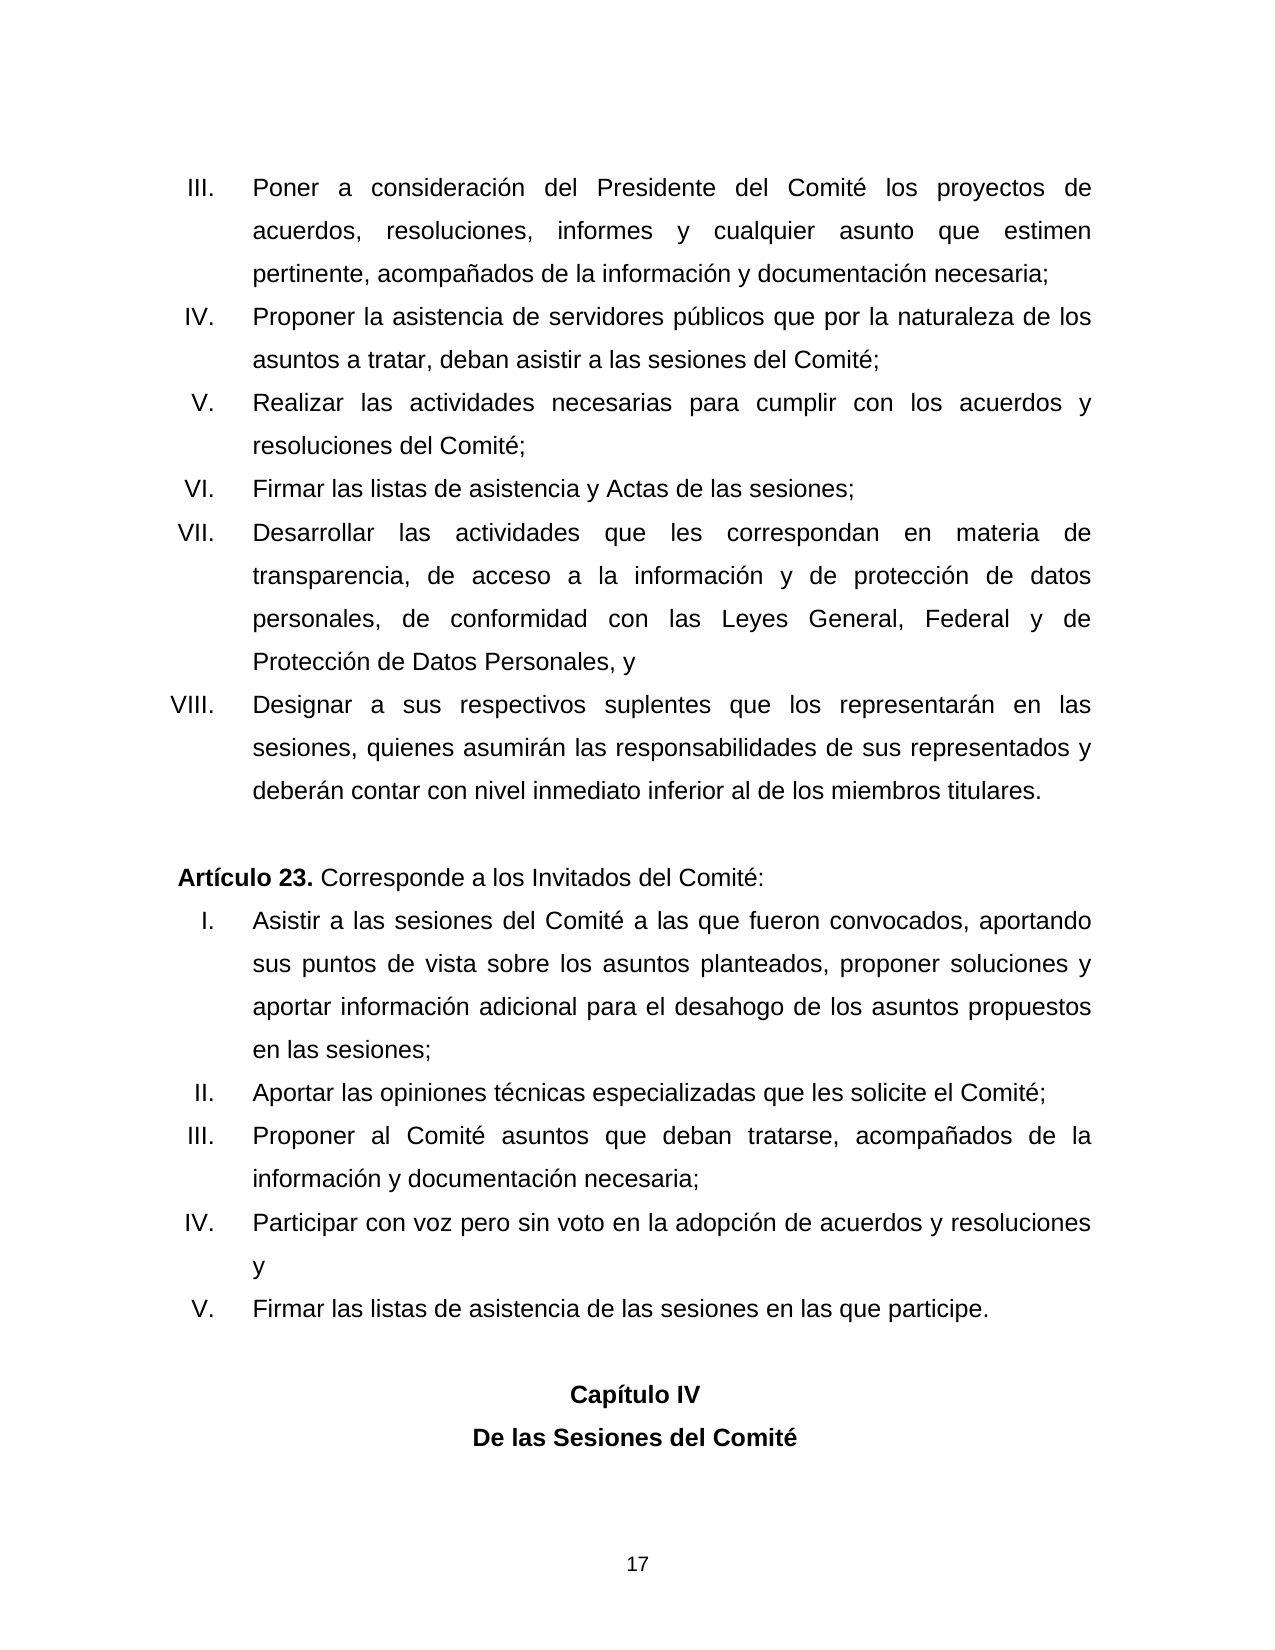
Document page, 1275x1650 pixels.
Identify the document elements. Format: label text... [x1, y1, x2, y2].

list Participar con voz pero sin voto en la adopción de acuerdos y resoluciones y [215, 1208, 1093, 1279]
list Designar a sus respectivos suplentes que los representarán en las sesiones, quienes asumirán las responsabilidades de sus representados y deberán contar con nivel inmediato inferior al de los miembros titulares. [215, 690, 1093, 805]
list Poner a consideración del Presidente del Comité los proyectos de acuerdos, resoluciones, informes y cualquier asunto que estimen pertinente, acompañados de la información y documentación necesaria; [215, 173, 1093, 288]
text Artículo 23. Corresponde a los Invitados del Comité: [177, 863, 1093, 891]
list Realizar las actividades necesarias para cumplir con los acuerdos y resoluciones del Comité; [215, 388, 1093, 460]
text Capítulo IV [177, 1380, 1093, 1409]
list Proponer la asistencia de servidores públicos que por la naturaleza de los asuntos a tratar, deban asistir a las sesiones del Comité; [215, 302, 1093, 374]
list Firmar las listas de asistencia y Actas de las sesiones; [215, 474, 1093, 503]
list Firmar las listas de asistencia de las sesiones en las que participe. [215, 1294, 1093, 1323]
list Aportar las opiniones técnicas especializadas que les solicite el Comité; [215, 1078, 1093, 1107]
list Asistir a las sesiones del Comité a las que fueron convocados, aportando sus puntos de vista sobre los asuntos planteados, proponer soluciones y aportar información adicional para el desahogo de los asuntos propuestos en las sesiones; [215, 906, 1093, 1064]
list Desarrollar las actividades que les correspondan en materia de transparencia, de acceso a la información y de protección de datos personales, de conformidad con las Leyes General, Federal y de Protección de Datos Personales, y [215, 518, 1093, 676]
list Proponer al Comité asuntos que deban tratarse, acompañados de la información y documentación necesaria; [215, 1121, 1093, 1193]
text De las Sesiones del Comité [177, 1423, 1093, 1452]
